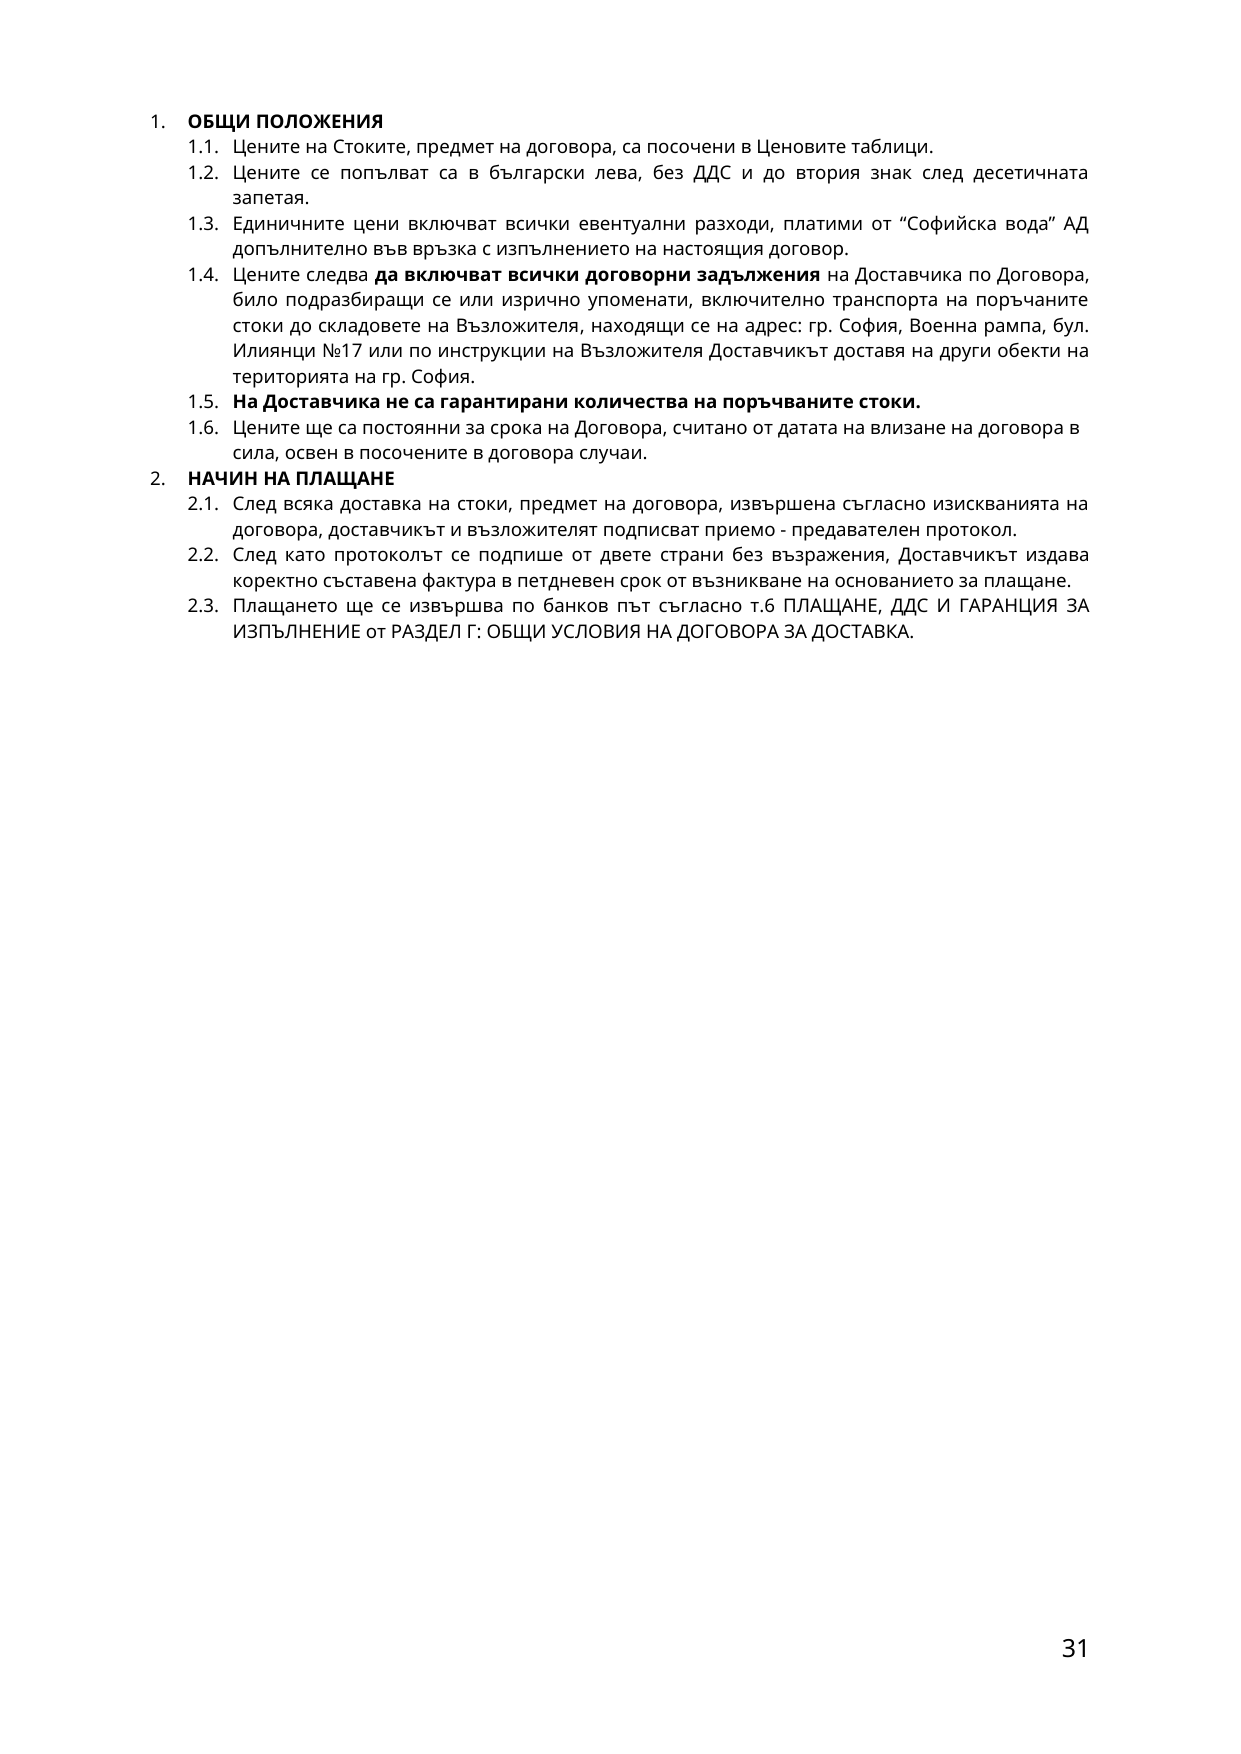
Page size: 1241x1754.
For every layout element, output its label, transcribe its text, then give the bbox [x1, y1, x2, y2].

list Цените ще са постоянни за срока на Договора, считано от датата на влизане на договора в сила, освен в посочените в договора случаи. [187, 414, 1090, 465]
list ОБЩИ ПОЛОЖЕНИЯ [150, 108, 1090, 133]
list НАЧИН НА ПЛАЩАНЕ [150, 465, 1090, 491]
list На Доставчика не са гарантирани количества на поръчваните стоки. [187, 389, 1090, 414]
list Единичните цени включват всички евентуални разходи, платими от “Софийска вода” АД допълнително във връзка с изпълнението на настоящия договор. [187, 210, 1090, 261]
list Цените се попълват са в български лева, без ДДС и до втория знак след десетичната запетая. [187, 159, 1090, 210]
list Цените следва да включват всички договорни задължения на Доставчика по Договора, било подразбиращи се или изрично упоменати, включително транспорта на поръчаните стоки до складовете на Възложителя, находящи се на адрес: гр. София, Военна рампа, бул. Илиянци №17 или по инструкции на Възложителя Доставчикът доставя на други обекти на територията на гр. София. [187, 261, 1090, 389]
list Цените на Стоките, предмет на договора, са посочени в Ценовите таблици. [187, 133, 1090, 159]
list След всяка доставка на стоки, предмет на договора, извършена съгласно изискванията на договора, доставчикът и възложителят подписват приемо - предавателен протокол. [187, 491, 1090, 542]
list Плащането ще се извършва по банков път съгласно т.6 ПЛАЩАНЕ, ДДС И ГАРАНЦИЯ ЗА ИЗПЪЛНЕНИЕ от РАЗДЕЛ Г: ОБЩИ УСЛОВИЯ НА ДОГОВОРА ЗА ДОСТАВКА. [187, 593, 1090, 644]
list След като протоколът се подпише от двете страни без възражения, Доставчикът издава коректно съставена фактура в петдневен срок от възникване на основанието за плащане. [187, 542, 1090, 593]
